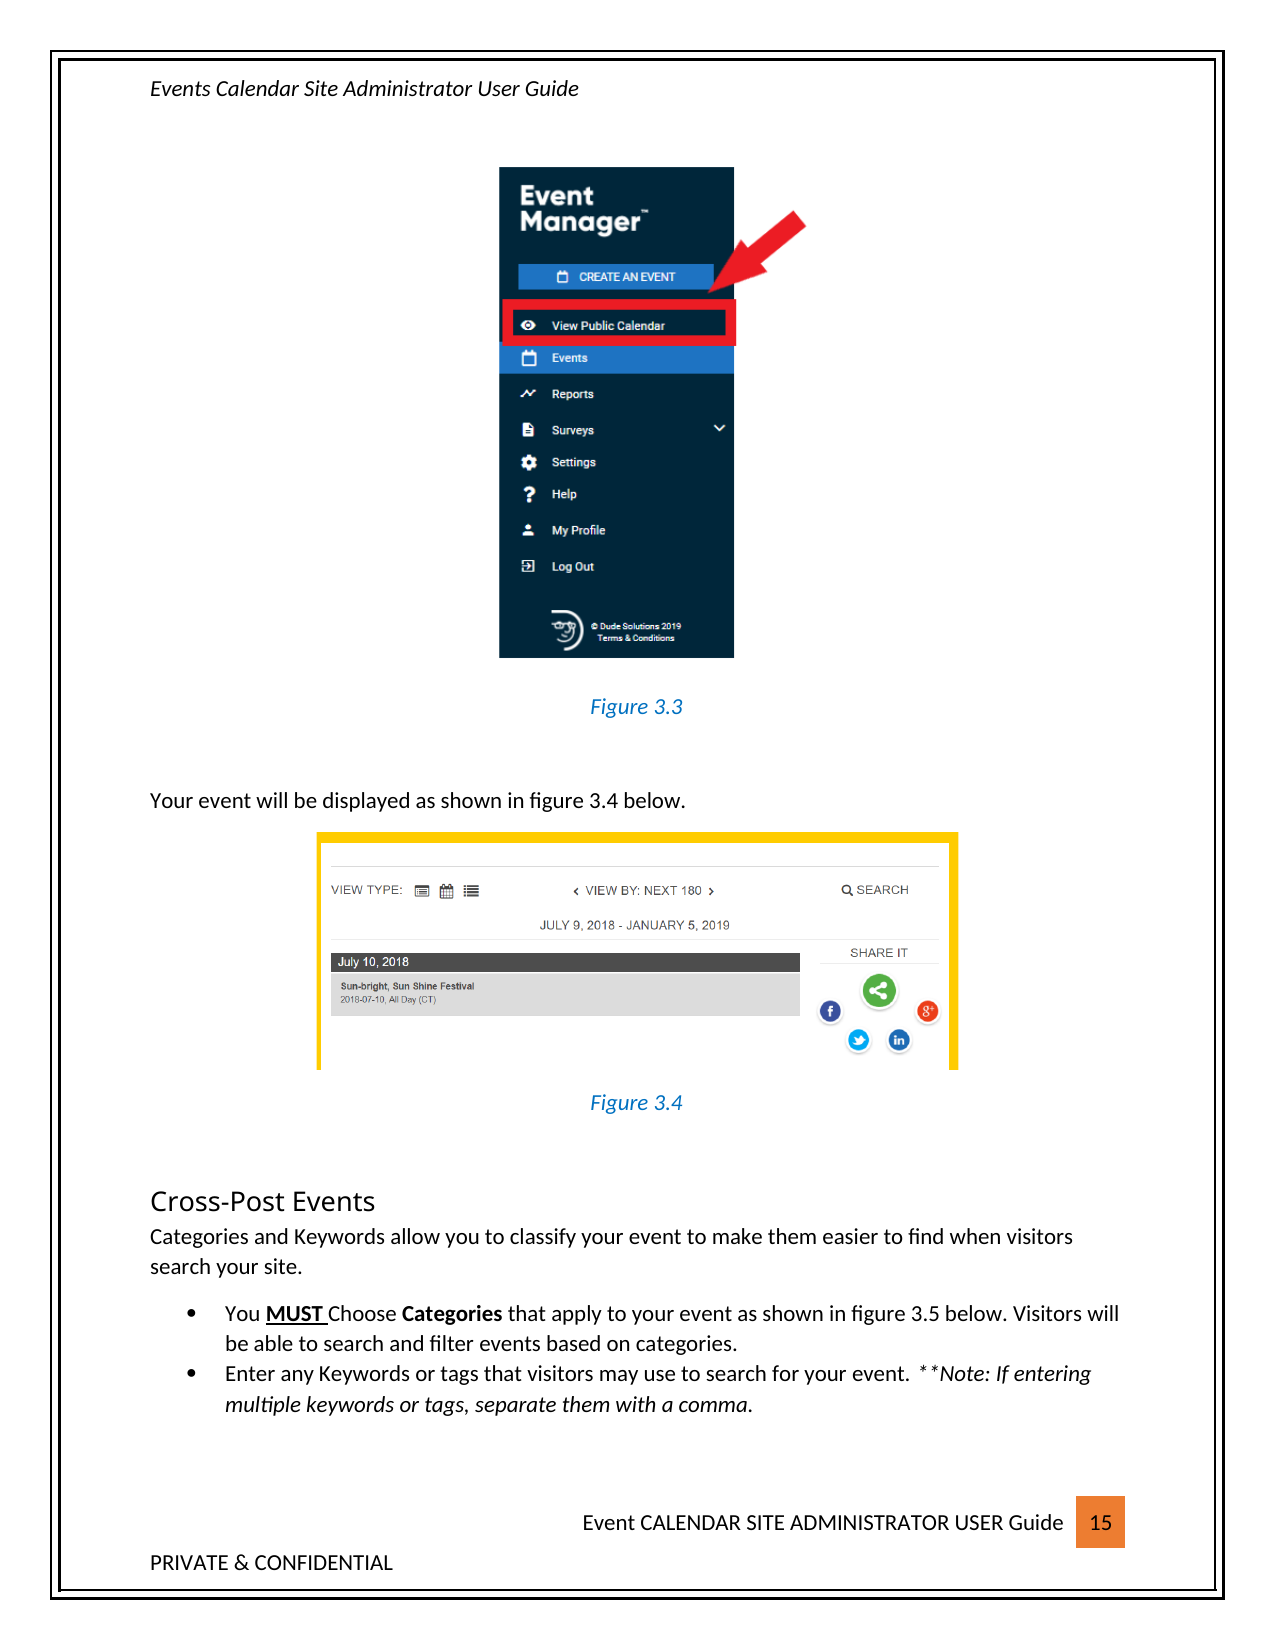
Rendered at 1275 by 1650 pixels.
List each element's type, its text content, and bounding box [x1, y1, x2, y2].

picture [463, 150, 812, 674]
text Figure 3.4 [150, 1088, 1125, 1116]
text Your event will be displayed as shown in figure 3.4 below. [150, 786, 1125, 814]
list You MUST Choose Categories that apply to your event as shown in figure 3.5 below. Visitors will be able to search and filter events based on categories. [187, 1299, 1125, 1357]
list Enter any Keywords or tags that visitors may use to search for your event. **Note: If entering multiple keywords or tags, separate them with a comma. [187, 1359, 1125, 1418]
subtitle Cross-Post Events [150, 1182, 1125, 1219]
text Categories and Keywords allow you to classify your event to make them easier to find when visitors search your site. [150, 1222, 1125, 1280]
picture [316, 832, 959, 1070]
text Figure 3.3 [150, 692, 1125, 720]
